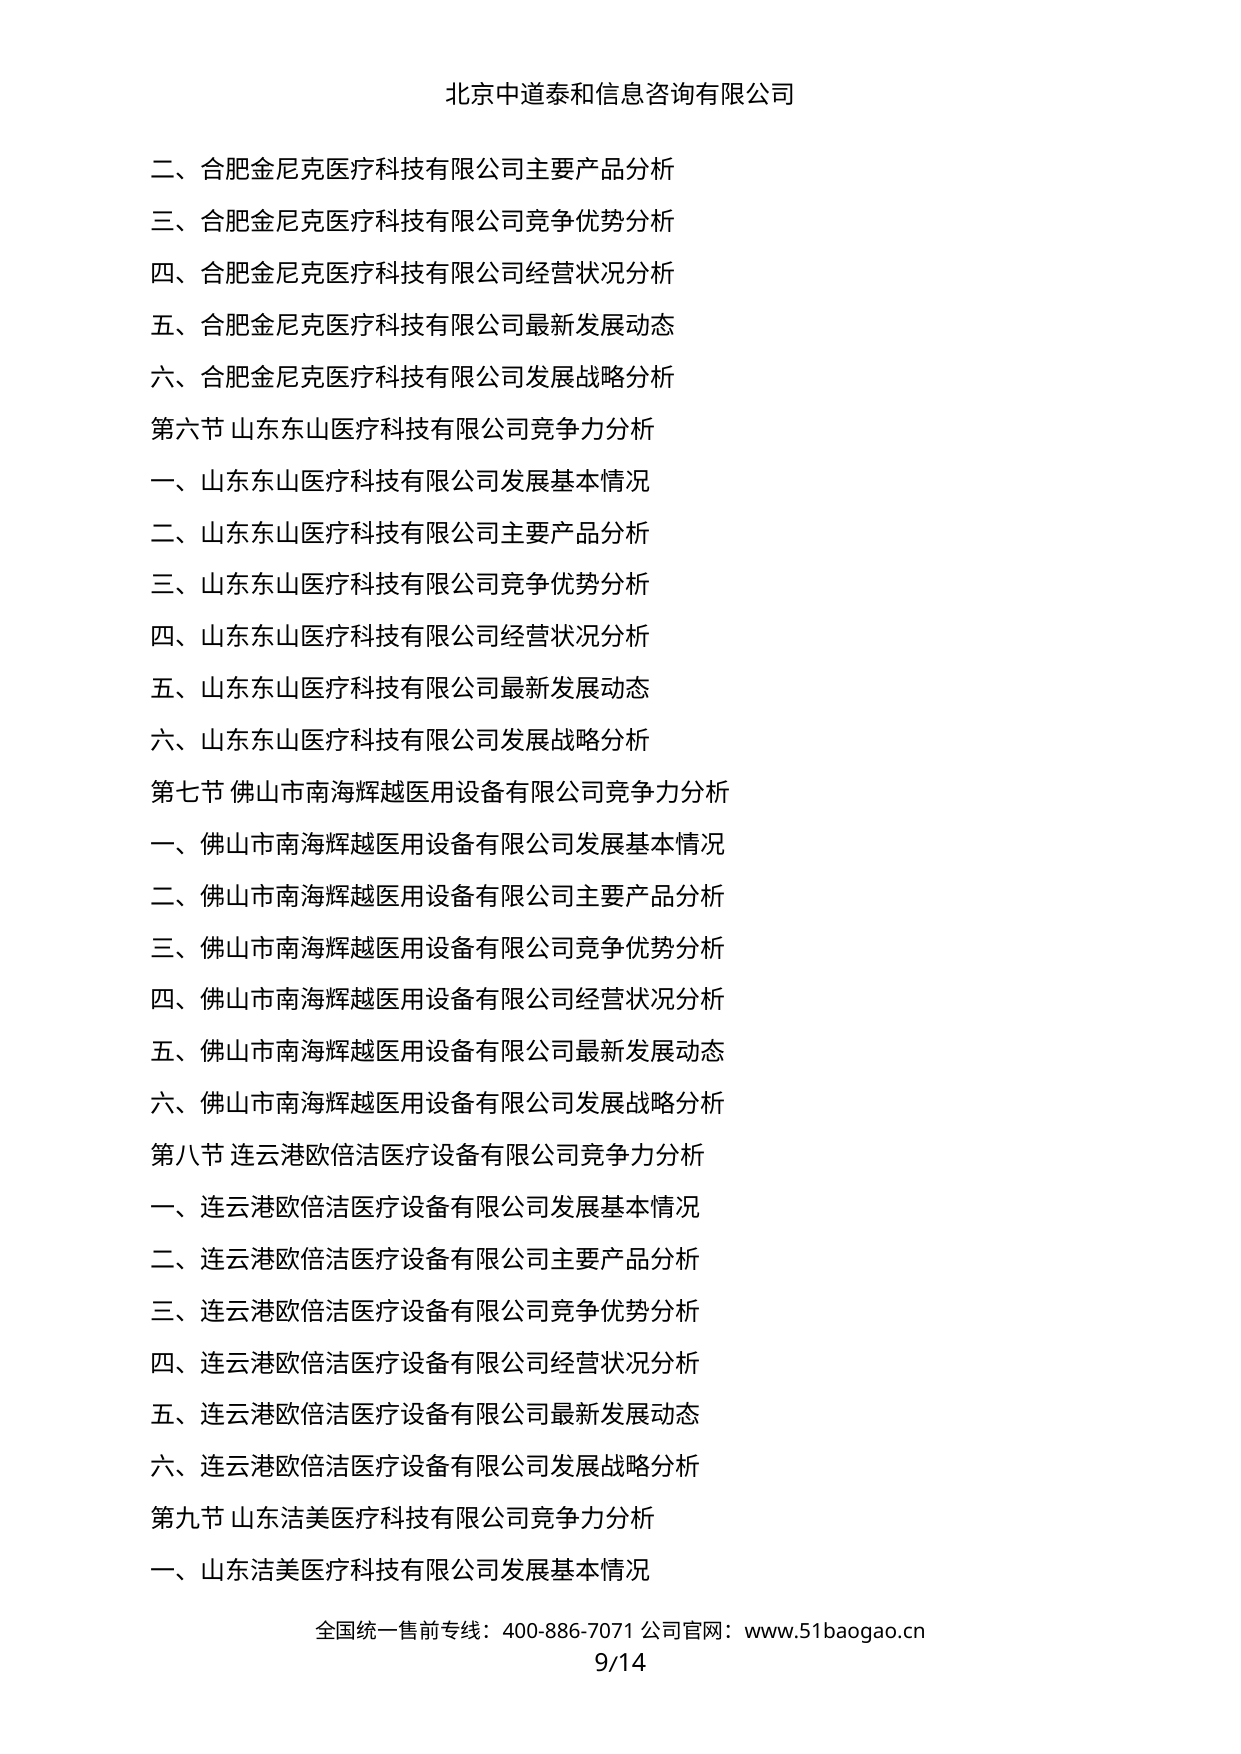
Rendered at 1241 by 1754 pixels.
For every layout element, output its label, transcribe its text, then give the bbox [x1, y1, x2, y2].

text 二、山东东山医疗科技有限公司主要产品分析 [150, 513, 1090, 549]
text 三、合肥金尼克医疗科技有限公司竞争优势分析 [150, 202, 1090, 238]
text 六、佛山市南海辉越医用设备有限公司发展战略分析 [150, 1084, 1090, 1120]
text 四、佛山市南海辉越医用设备有限公司经营状况分析 [150, 980, 1090, 1016]
text 一、山东东山医疗科技有限公司发展基本情况 [150, 461, 1090, 497]
text 三、连云港欧倍洁医疗设备有限公司竞争优势分析 [150, 1291, 1090, 1327]
text 一、山东洁美医疗科技有限公司发展基本情况 [150, 1551, 1090, 1587]
text 五、山东东山医疗科技有限公司最新发展动态 [150, 669, 1090, 705]
text 二、佛山市南海辉越医用设备有限公司主要产品分析 [150, 876, 1090, 912]
text 一、佛山市南海辉越医用设备有限公司发展基本情况 [150, 824, 1090, 861]
text 六、合肥金尼克医疗科技有限公司发展战略分析 [150, 357, 1090, 394]
text 三、佛山市南海辉越医用设备有限公司竞争优势分析 [150, 928, 1090, 964]
text 五、连云港欧倍洁医疗设备有限公司最新发展动态 [150, 1395, 1090, 1431]
text 六、连云港欧倍洁医疗设备有限公司发展战略分析 [150, 1447, 1090, 1483]
text 四、连云港欧倍洁医疗设备有限公司经营状况分析 [150, 1343, 1090, 1379]
text 三、山东东山医疗科技有限公司竞争优势分析 [150, 565, 1090, 601]
text 一、连云港欧倍洁医疗设备有限公司发展基本情况 [150, 1187, 1090, 1224]
text 第六节 山东东山医疗科技有限公司竞争力分析 [150, 409, 1090, 446]
text 二、合肥金尼克医疗科技有限公司主要产品分析 [150, 150, 1090, 186]
text 第八节 连云港欧倍洁医疗设备有限公司竞争力分析 [150, 1136, 1090, 1172]
text 五、合肥金尼克医疗科技有限公司最新发展动态 [150, 306, 1090, 342]
text 五、佛山市南海辉越医用设备有限公司最新发展动态 [150, 1032, 1090, 1068]
text 第七节 佛山市南海辉越医用设备有限公司竞争力分析 [150, 772, 1090, 809]
text 二、连云港欧倍洁医疗设备有限公司主要产品分析 [150, 1239, 1090, 1276]
text 四、合肥金尼克医疗科技有限公司经营状况分析 [150, 254, 1090, 290]
text 四、山东东山医疗科技有限公司经营状况分析 [150, 617, 1090, 653]
text 六、山东东山医疗科技有限公司发展战略分析 [150, 721, 1090, 757]
text 第九节 山东洁美医疗科技有限公司竞争力分析 [150, 1499, 1090, 1535]
